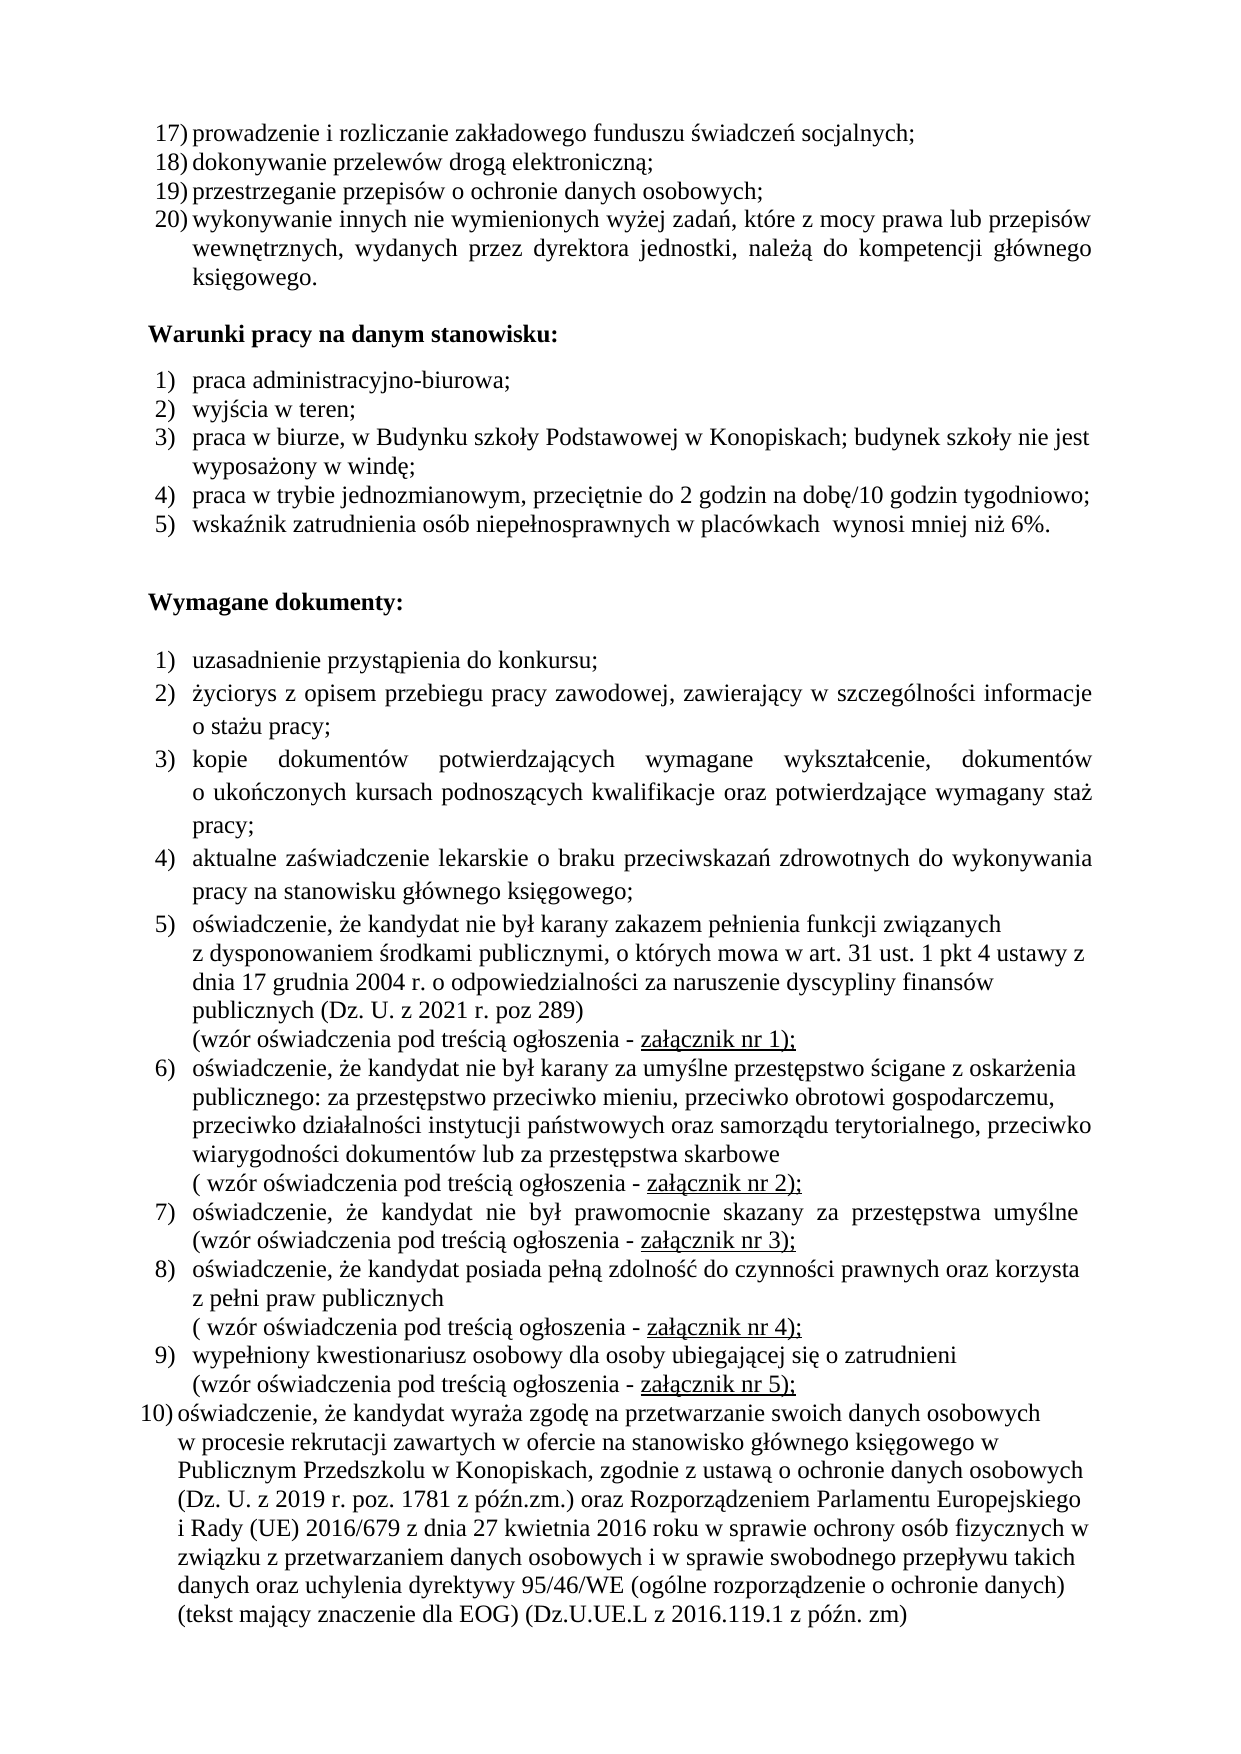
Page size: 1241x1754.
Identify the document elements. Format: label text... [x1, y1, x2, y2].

list praca w biurze, w Budynku szkoły Podstawowej w Konopiskach; budynek szkoły nie jest wyposażony w windę; [154, 422, 1093, 480]
list dokonywanie przelewów drogą elektroniczną; [154, 147, 1093, 176]
list życiorys z opisem przebiegu pracy zawodowej, zawierający w szczególności informacje o stażu pracy; [154, 678, 1093, 740]
list przestrzeganie przepisów o ochronie danych osobowych; [154, 176, 1093, 204]
list wskaźnik zatrudnienia osób niepełnosprawnych w placówkach wynosi mniej niż 6%. [154, 509, 1093, 537]
list kopie dokumentów potwierdzających wymagane wykształcenie, dokumentów o ukończonych kursach podnoszących kwalifikacje oraz potwierdzające wymagany staż pracy; [154, 744, 1093, 839]
list oświadczenie, że kandydat nie był karany za umyślne przestępstwo ścigane z oskarżenia publicznego: za przestępstwo przeciwko mieniu, przeciwko obrotowi gospodarczemu, przeciwko działalności instytucji państwowych oraz samorządu terytorialnego, przeciwko wiarygodności dokumentów lub za przestępstwa skarbowe ( wzór oświadczenia pod treścią ogłoszenia - załącznik nr 2); [154, 1053, 1093, 1197]
list praca administracyjno-biurowa; [154, 365, 1093, 394]
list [140, 1398, 1093, 1628]
list wyjścia w teren; [154, 394, 1093, 422]
list oświadczenie, że kandydat nie był prawomocnie skazany za przestępstwa umyślne (wzór oświadczenia pod treścią ogłoszenia - załącznik nr 3); [154, 1197, 1093, 1254]
list praca w trybie jednozmianowym, przeciętnie do 2 godzin na dobę/10 godzin tygodniowo; [154, 480, 1093, 509]
list prowadzenie i rozliczanie zakładowego funduszu świadczeń socjalnych; [154, 118, 1093, 147]
text Warunki pracy na danym stanowisku: [148, 319, 1093, 348]
list oświadczenie, że kandydat posiada pełną zdolność do czynności prawnych oraz korzysta z pełni praw publicznych ( wzór oświadczenia pod treścią ogłoszenia - załącznik nr 4); [154, 1254, 1093, 1341]
list aktualne zaświadczenie lekarskie o braku przeciwskazań zdrowotnych do wykonywania pracy na stanowisku głównego księgowego; [154, 843, 1093, 905]
list uzasadnienie przystąpienia do konkursu; [154, 645, 1093, 674]
list wykonywanie innych nie wymienionych wyżej zadań, które z mocy prawa lub przepisów wewnętrznych, wydanych przez dyrektora jednostki, należą do kompetencji głównego księgowego. [154, 204, 1093, 291]
list oświadczenie, że kandydat nie był karany zakazem pełnienia funkcji związanych z dysponowaniem środkami publicznymi, o których mowa w art. 31 ust. 1 pkt 4 ustawy z dnia 17 grudnia 2004 r. o odpowiedzialności za naruszenie dyscypliny finansów publicznych (Dz. U. z 2021 r. poz 289) (wzór oświadczenia pod treścią ogłoszenia - załącznik nr 1); [154, 909, 1093, 1053]
list wypełniony kwestionariusz osobowy dla osoby ubiegającej się o zatrudnieni (wzór oświadczenia pod treścią ogłoszenia - załącznik nr 5); [154, 1341, 1093, 1398]
text Wymagane dokumenty: [148, 587, 1093, 616]
